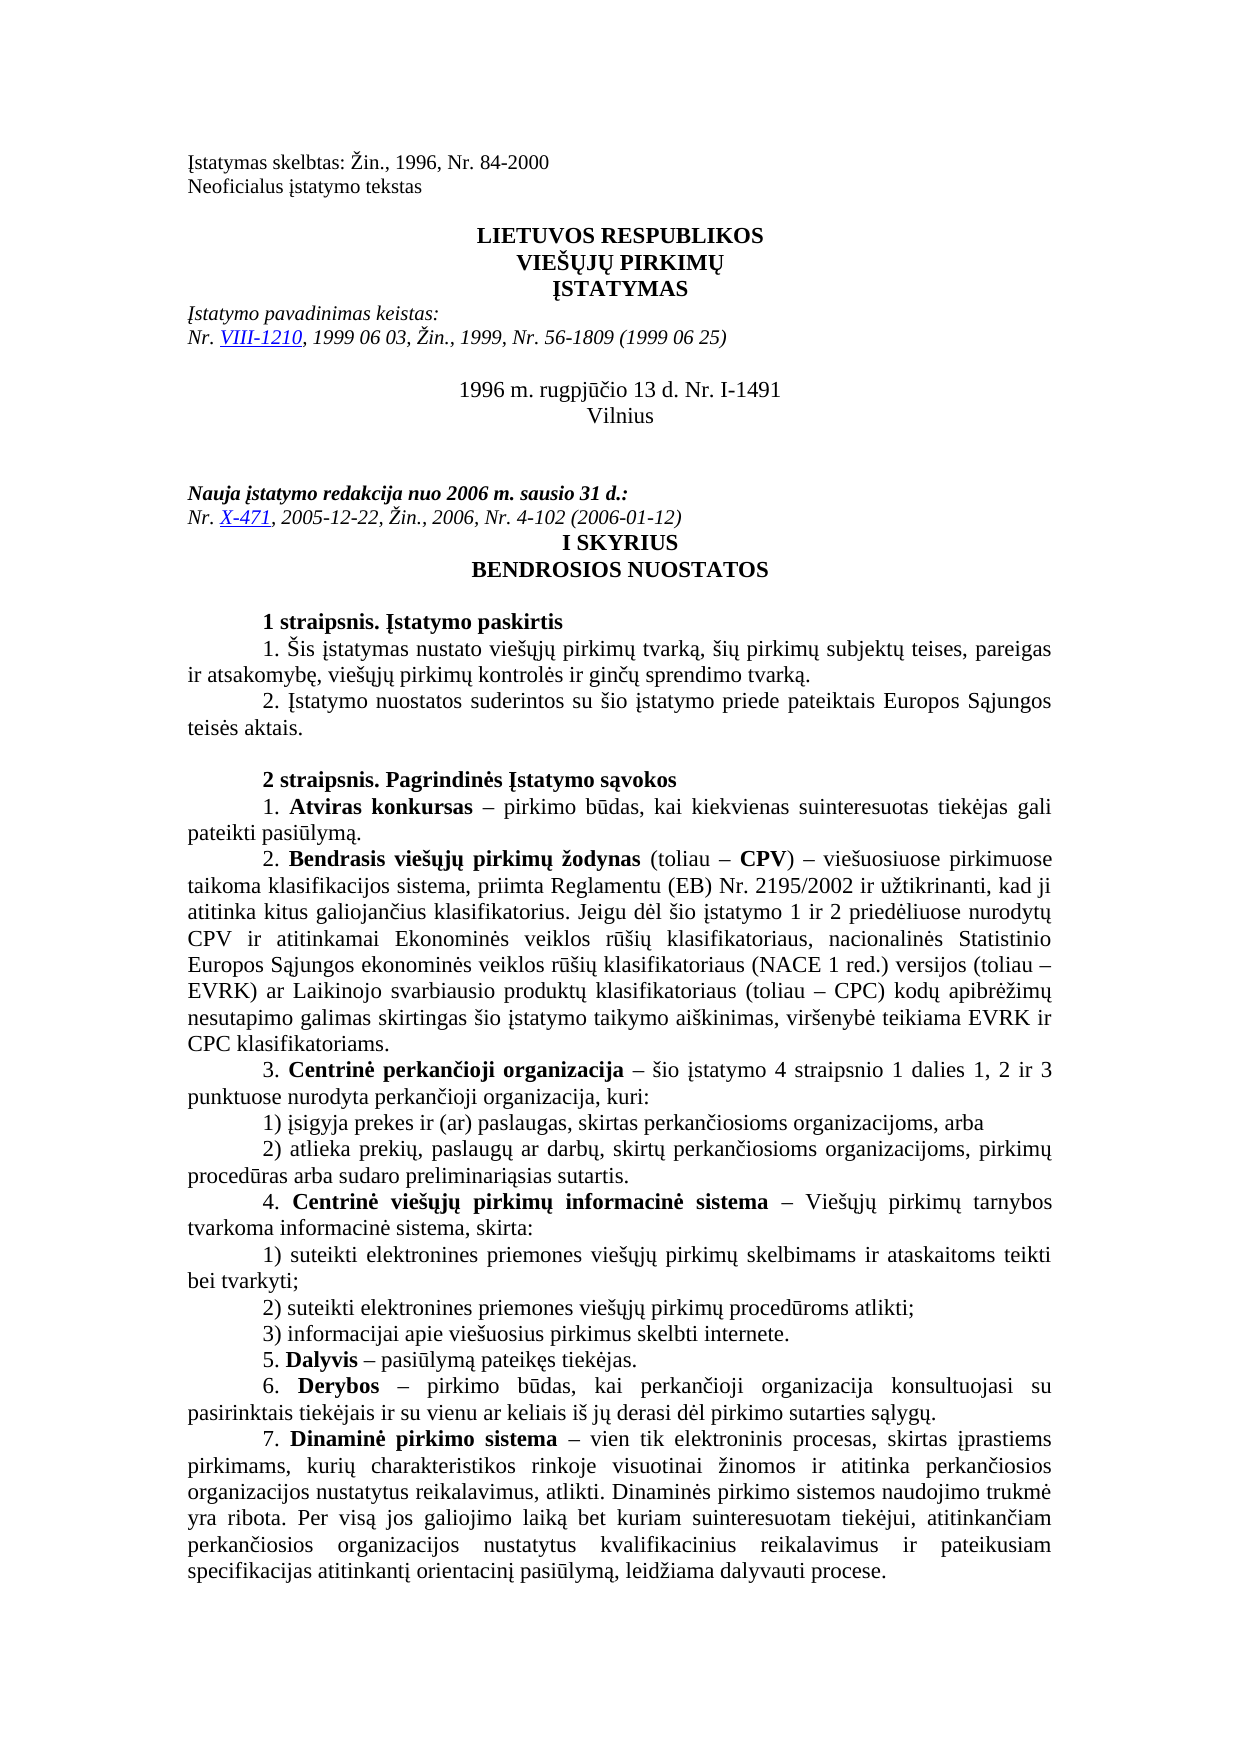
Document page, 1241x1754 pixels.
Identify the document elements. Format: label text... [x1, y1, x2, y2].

text Vilnius [187, 402, 1053, 428]
text 1. Šis įstatymas nustato viešųjų pirkimų tvarką, šių pirkimų subjektų teises, pareigas ir atsakomybę, viešųjų pirkimų kontrolės ir ginčų sprendimo tvarką. [187, 635, 1053, 687]
text LIETUVOS RESPUBLIKOS [187, 222, 1053, 248]
text 4. Centrinė viešųjų pirkimų informacinė sistema – Viešųjų pirkimų tarnybos tvarkoma informacinė sistema, skirta: [187, 1188, 1053, 1241]
text 2 straipsnis. Pagrindinės Įstatymo sąvokos [187, 766, 1053, 793]
subtitle BENDROSIOS NUOSTATOS [187, 556, 1053, 582]
text 3) informacijai apie viešuosius pirkimus skelbti internete. [187, 1320, 1053, 1346]
text 1 straipsnis. Įstatymo paskirtis [187, 608, 1053, 635]
text Nr. VIII-1210, 1999 06 03, Žin., 1999, Nr. 56-1809 (1999 06 25) [187, 325, 1053, 349]
text Įstatymo pavadinimas keistas: [187, 301, 1053, 325]
text 3. Centrinė perkančioji organizacija – šio įstatymo 4 straipsnio 1 dalies 1, 2 ir 3 punktuose nurodyta perkančioji organizacija, kuri: [187, 1056, 1053, 1109]
text 2) atlieka prekių, paslaugų ar darbų, skirtų perkančiosioms organizacijoms, pirkimų procedūras arba sudaro preliminariąsias sutartis. [187, 1135, 1053, 1188]
text 7. Dinaminė pirkimo sistema – vien tik elektroninis procesas, skirtas įprastiems pirkimams, kurių charakteristikos rinkoje visuotinai žinomos ir atitinka perkančiosios organizacijos nustatytus reikalavimus, atlikti. Dinaminės pirkimo sistemos naudojimo trukmė yra ribota. Per visą jos galiojimo laiką bet kuriam suinteresuotam tiekėjui, atitinkančiam perkančiosios organizacijos nustatytus kvalifikacinius reikalavimus ir pateikusiam specifikacijas atitinkantį orientacinį pasiūlymą, leidžiama dalyvauti procese. [187, 1425, 1053, 1583]
subtitle ĮSTATYMAS [187, 275, 1053, 301]
text 5. Dalyvis – pasiūlymą pateikęs tiekėjas. [187, 1346, 1053, 1373]
text Nauja įstatymo redakcija nuo . sausio 31 d.: [187, 481, 1053, 505]
text 1) suteikti elektronines priemones viešųjų pirkimų skelbimams ir ataskaitoms teikti bei tvarkyti; [187, 1241, 1053, 1293]
text Nr. X-471, 2005-12-22, Žin., 2006, Nr. 4-102 (2006-01-12) [187, 505, 1053, 529]
subtitle 6. Derybos – pirkimo būdas, kai perkančioji organizacija konsultuojasi su pasirinktais tiekėjais ir su vienu ar keliais iš jų derasi dėl pirkimo sutarties sąlygų. [187, 1373, 1053, 1425]
text VIEŠŲJŲ PIRKIMŲ [187, 248, 1053, 275]
text 2. Įstatymo nuostatos suderintos su šio įstatymo priede pateiktais Europos Sąjungos teisės aktais. [187, 687, 1053, 740]
text Neoficialus įstatymo tekstas [187, 174, 1053, 198]
subtitle I SKYRIUS [187, 529, 1053, 556]
text 1) įsigyja prekes ir (ar) paslaugas, skirtas perkančiosioms organizacijoms, arba [187, 1109, 1053, 1135]
text 2. Bendrasis viešųjų pirkimų žodynas (toliau – ) – viešuosiuose pirkimuose taikoma klasifikacijos sistema, priimta Reglamentu (EB) Nr. 2195/2002 ir užtikrinanti, kad ji atitinka kitus galiojančius klasifikatorius. Jeigu dėl šio įstatymo 1 ir 2 priedėliuose nurodytų ir atitinkamai Ekonominės veiklos rūšių klasifikatoriaus, nacionalinės Statistinio Europos Sąjungos ekonominės veiklos rūšių klasifikatoriaus (NACE 1 red.) versijos (toliau – EVRK) ar Laikinojo svarbiausio produktų klasifikatoriaus (toliau – ) kodų apibrėžimų nesutapimo galimas skirtingas šio įstatymo taikymo aiškinimas, viršenybė teikiama EVRK ir klasifikatoriams. [187, 846, 1053, 1056]
text Įstatymas skelbtas: Žin., 1996, Nr. 84-2000 [187, 150, 1053, 174]
text 2) suteikti elektronines priemones viešųjų pirkimų procedūroms atlikti; [187, 1293, 1053, 1320]
text . rugpjūčio 13 d. Nr. I-1491 [187, 376, 1053, 402]
text 1. Atviras konkursas – pirkimo būdas, kai kiekvienas suinteresuotas tiekėjas gali pateikti pasiūlymą. [187, 793, 1053, 846]
